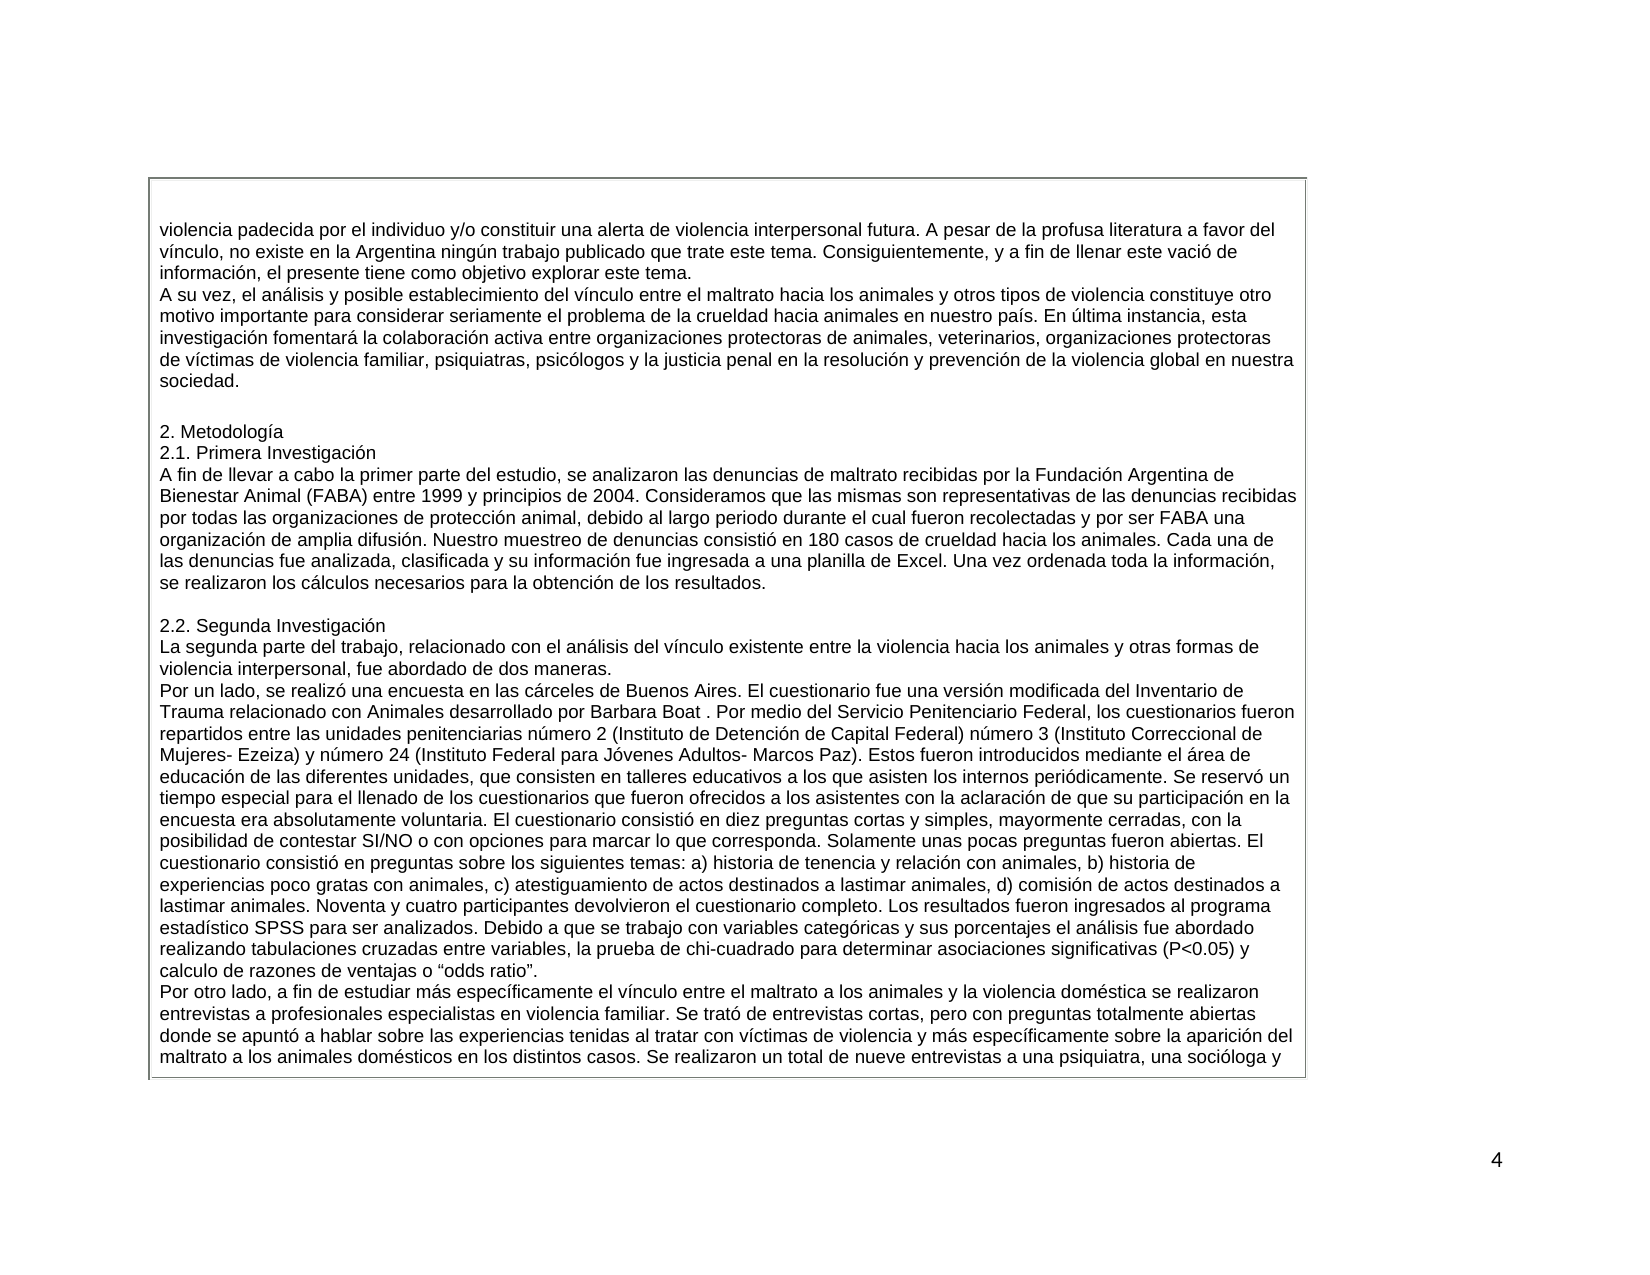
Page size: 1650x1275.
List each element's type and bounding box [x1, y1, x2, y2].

table_header [152, 181, 1305, 1077]
